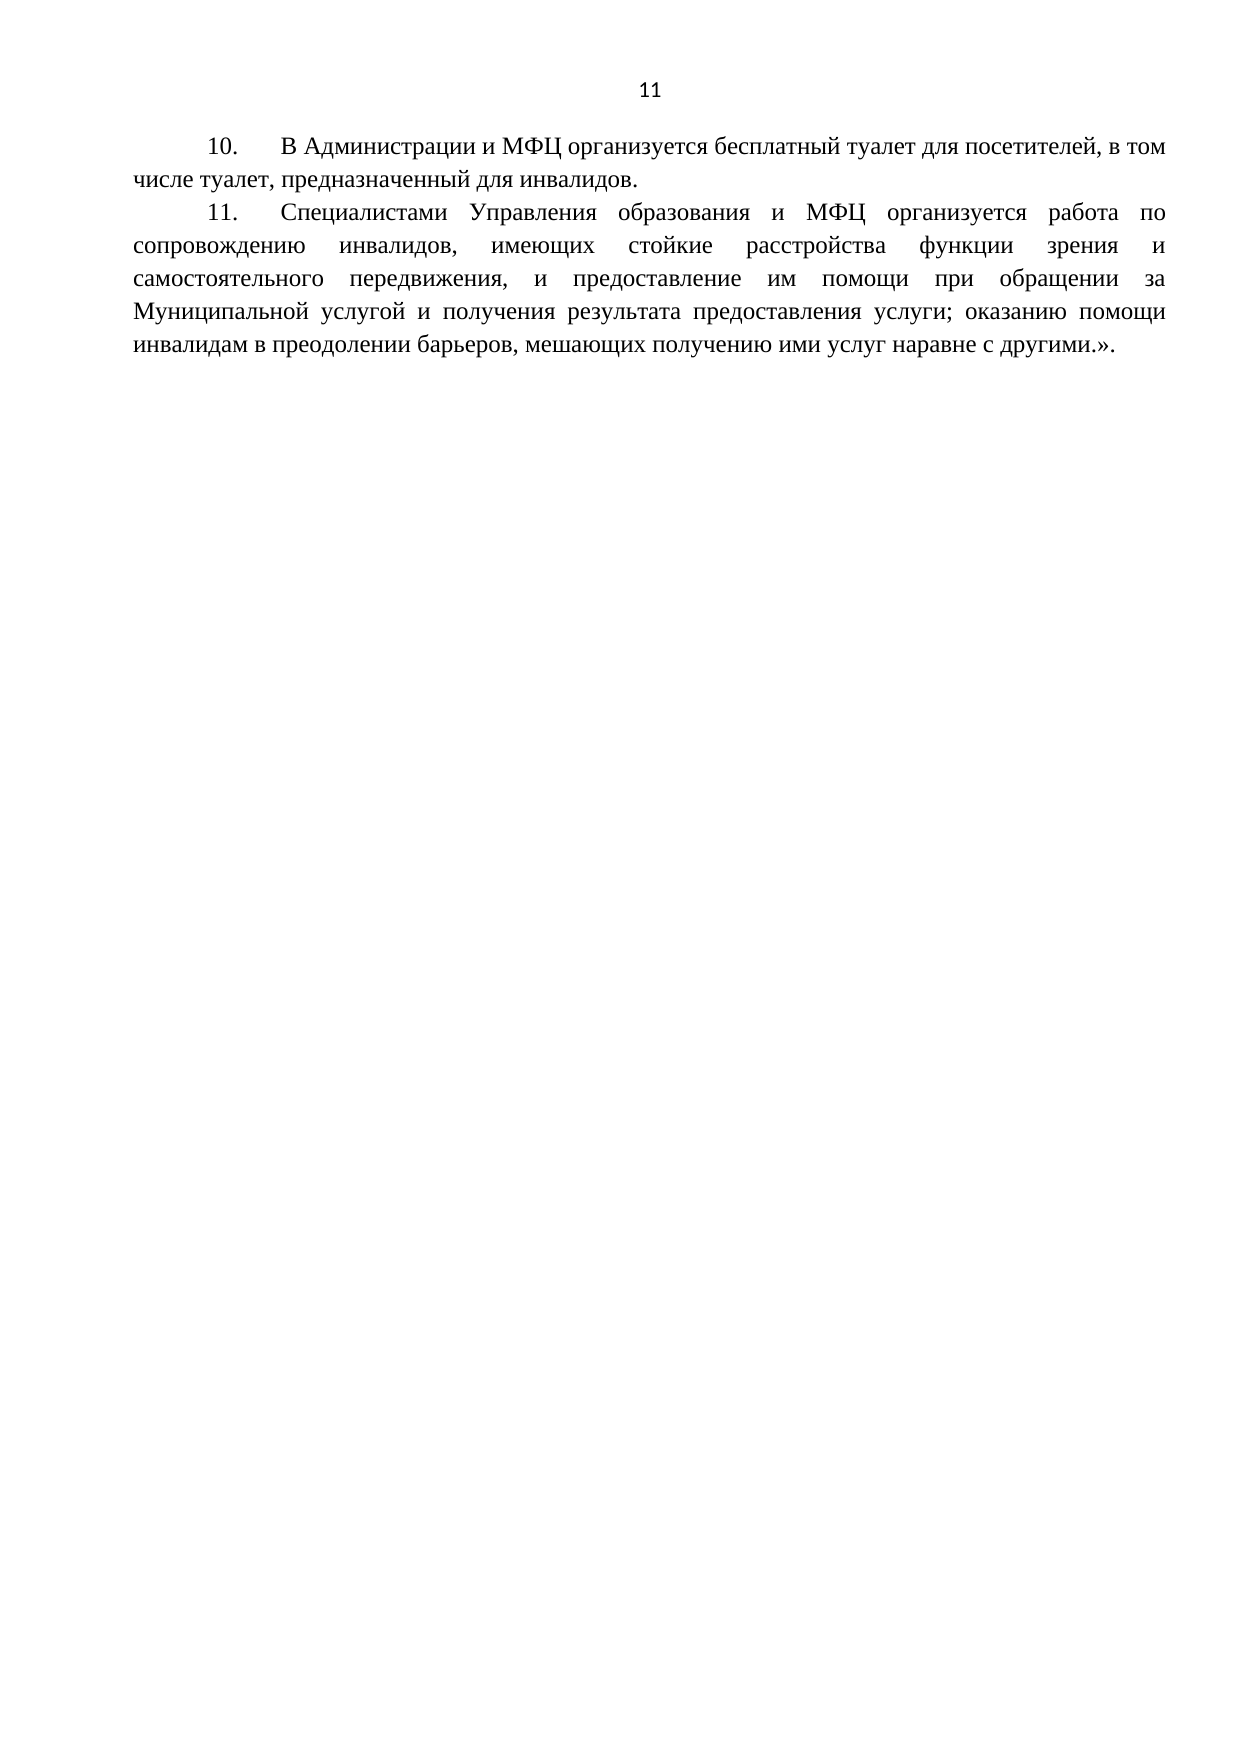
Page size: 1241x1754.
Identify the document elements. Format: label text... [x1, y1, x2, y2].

list Специалистами Управления образования и МФЦ организуется работа по сопровождению инвалидов, имеющих стойкие расстройства функции зрения и самостоятельного передвижения, и предоставление им помощи при обращении за Муниципальной услугой и получения результата предоставления услуги; оказанию помощи инвалидам в преодолении барьеров, мешающих получению ими услуг наравне с другими.». [133, 197, 1167, 358]
list В Администрации и МФЦ организуется бесплатный туалет для посетителей, в том числе туалет, предназначенный для инвалидов. [133, 131, 1167, 193]
